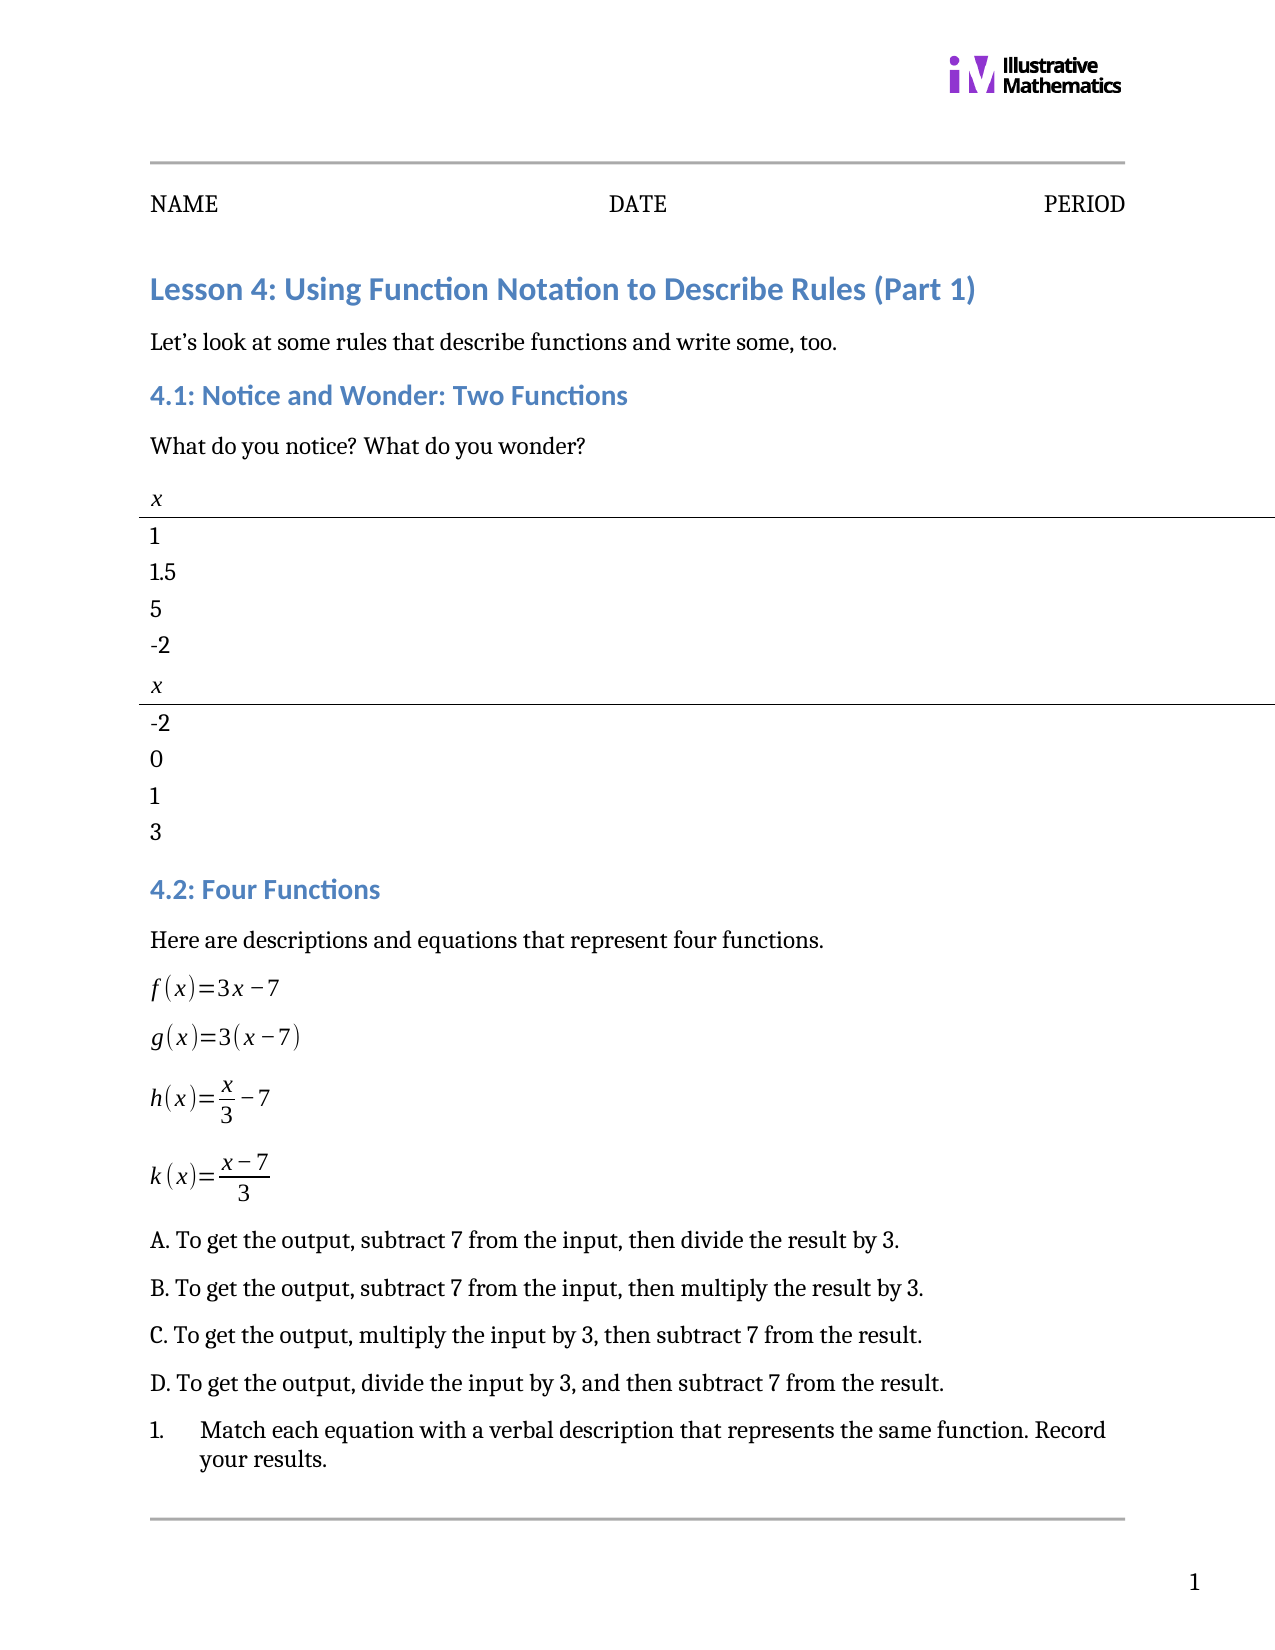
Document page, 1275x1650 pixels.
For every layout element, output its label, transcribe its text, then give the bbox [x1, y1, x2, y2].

list Match each equation with a verbal description that represents the same function. Record your results. [150, 1416, 1125, 1473]
table_header [139, 479, 1275, 517]
table_cell 3 [139, 814, 1275, 850]
table_header [139, 663, 1275, 704]
table_cell 1 [139, 778, 1275, 814]
table_cell 1 [139, 518, 1275, 554]
picture [949, 55, 1121, 93]
table_cell 1.5 [139, 555, 1275, 591]
text D. To get the output, divide the input by 3, and then subtract 7 from the result. [150, 1368, 1125, 1397]
text Here are descriptions and equations that represent four functions. [150, 926, 1125, 954]
text What do you notice? What do you wonder? [150, 432, 1125, 461]
table_cell -2 [139, 705, 1275, 742]
table_cell 0 [139, 742, 1275, 778]
text Let’s look at some rules that describe functions and write some, too. [150, 328, 1125, 357]
table_cell -2 [139, 627, 1275, 663]
subtitle 4.1: Notice and Wonder: Two Functions [150, 377, 1125, 413]
subtitle Lesson 4: Using Function Notation to Describe Rules (Part 1) [150, 268, 1125, 309]
text C. To get the output, multiply the input by 3, then subtract 7 from the result. [150, 1321, 1125, 1350]
subtitle 4.2: Four Functions [150, 871, 1125, 907]
table_cell 5 [139, 591, 1275, 627]
text A. To get the output, subtract 7 from the input, then divide the result by 3. [150, 1226, 1125, 1255]
text B. To get the output, subtract 7 from the input, then multiply the result by 3. [150, 1273, 1125, 1302]
